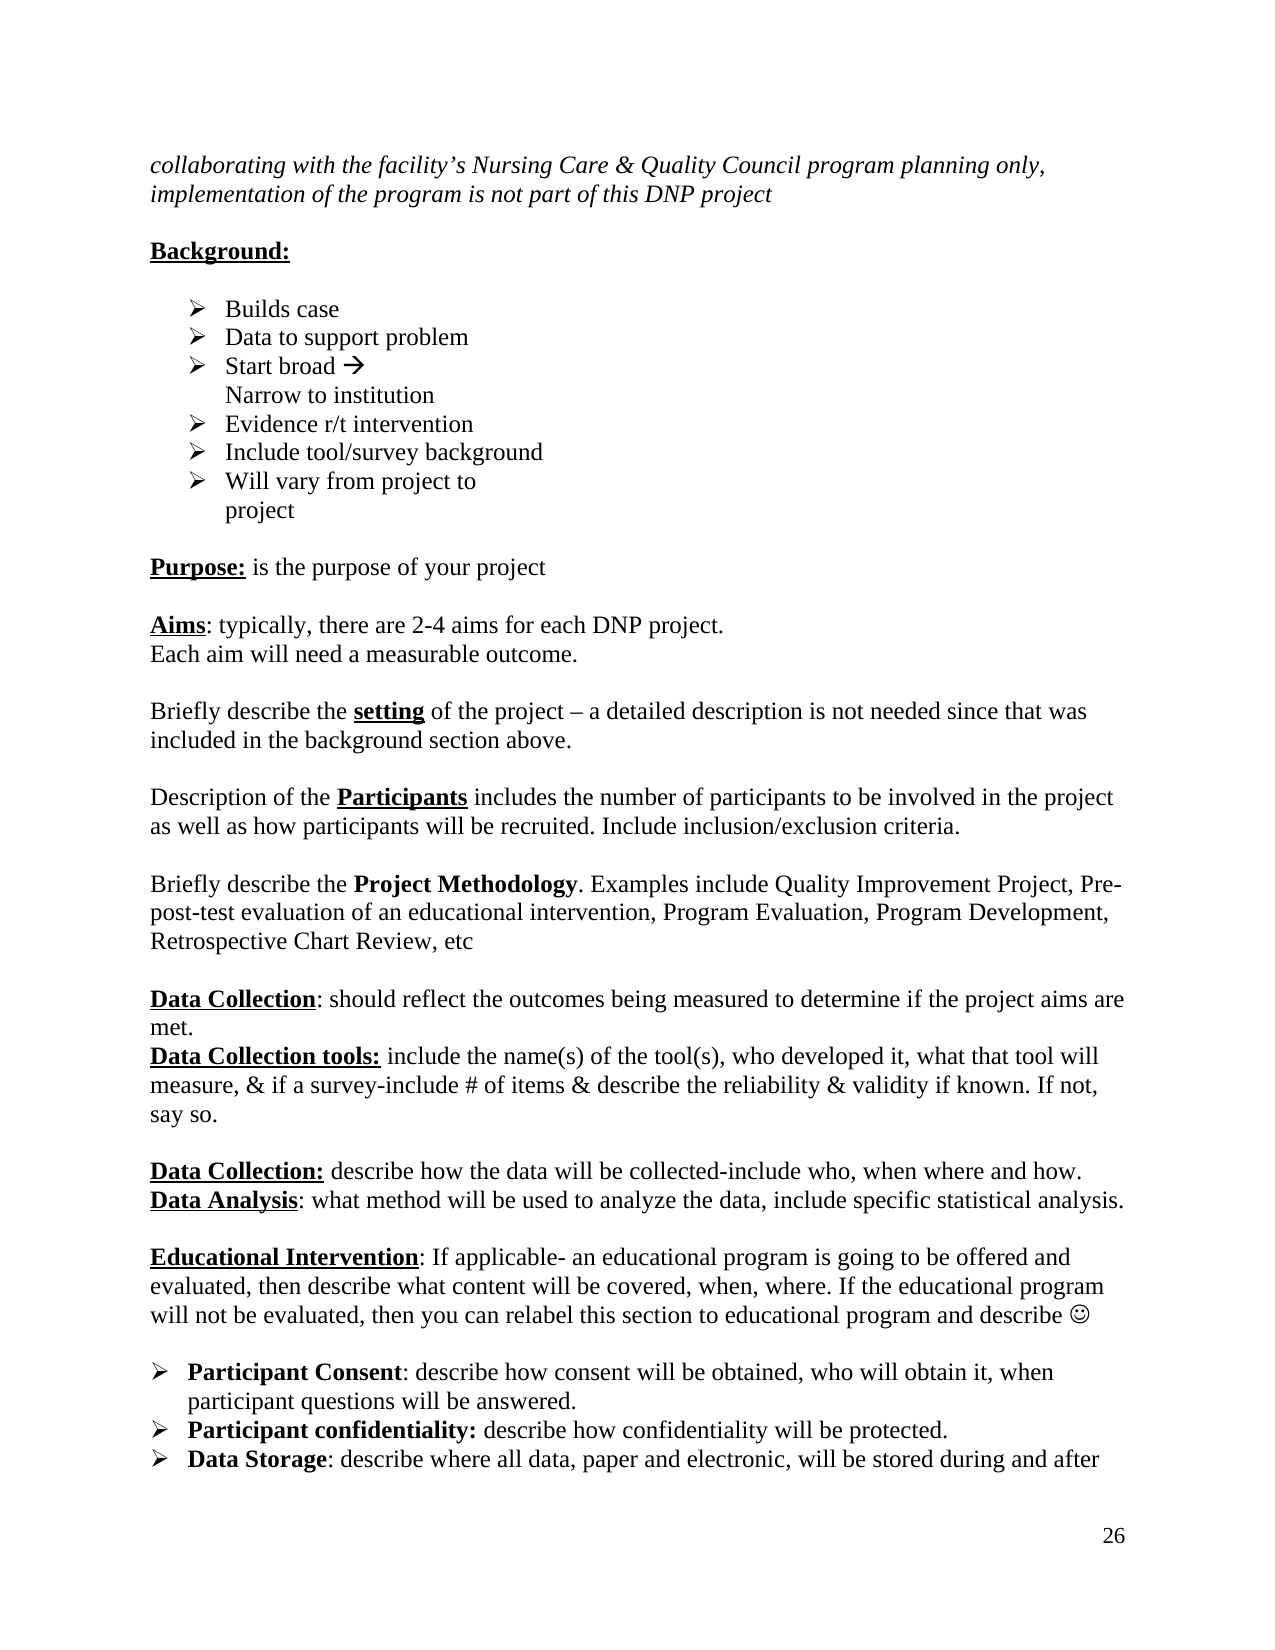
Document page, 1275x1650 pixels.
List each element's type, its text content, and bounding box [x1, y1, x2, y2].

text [150, 150, 1125, 207]
text Description of the Participants includes the number of participants to be involved in the project as well as how participants will be recruited. Include inclusion/exclusion criteria. [150, 782, 1125, 840]
list Include tool/survey background [187, 437, 1125, 466]
list Participant confidentiality: describe how confidentiality will be protected. [150, 1415, 1125, 1444]
text Educational Intervention: If applicable- an educational program is going to be offered and evaluated, then describe what content will be covered, when, where. If the educational program will not be evaluated, then you can relabel this section to educational program and describe [150, 1242, 1125, 1329]
list Start broad Narrow to institution [187, 351, 1125, 409]
list Evidence r/t intervention [187, 409, 1125, 437]
text Briefly describe the setting of the project – a detailed description is not needed since that was included in the background section above. [150, 696, 1125, 754]
text Data Collection: describe how the data will be collected-include who, when where and how. [150, 1156, 1125, 1185]
list Participant Consent: describe how consent will be obtained, who will obtain it, when participant questions will be answered. [150, 1357, 1125, 1415]
text Purpose: is the purpose of your project [150, 552, 1125, 581]
text Data Collection: should reflect the outcomes being measured to determine if the project aims are met. Data Collection tools: include the name(s) of the tool(s), who developed it, what that tool will measure, & if a survey-include # of items & describe the reliability & validity if known. If not, say so. [150, 984, 1125, 1127]
text Data Analysis: what method will be used to analyze the data, include specific statistical analysis. [150, 1185, 1125, 1214]
list Data to support problem [187, 322, 1125, 351]
text Background: [150, 236, 1125, 265]
list Builds case [187, 294, 1125, 322]
text Aims: typically, there are 2-4 aims for each DNP project. Each aim will need a measurable outcome. [150, 610, 1125, 667]
list Will vary from project to project [187, 466, 1125, 524]
text Briefly describe the Project Methodology. Examples include Quality Improvement Project, Pre-post-test evaluation of an educational intervention, Program Evaluation, Program Development, Retrospective Chart Review, etc [150, 869, 1125, 955]
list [150, 1444, 1125, 1472]
